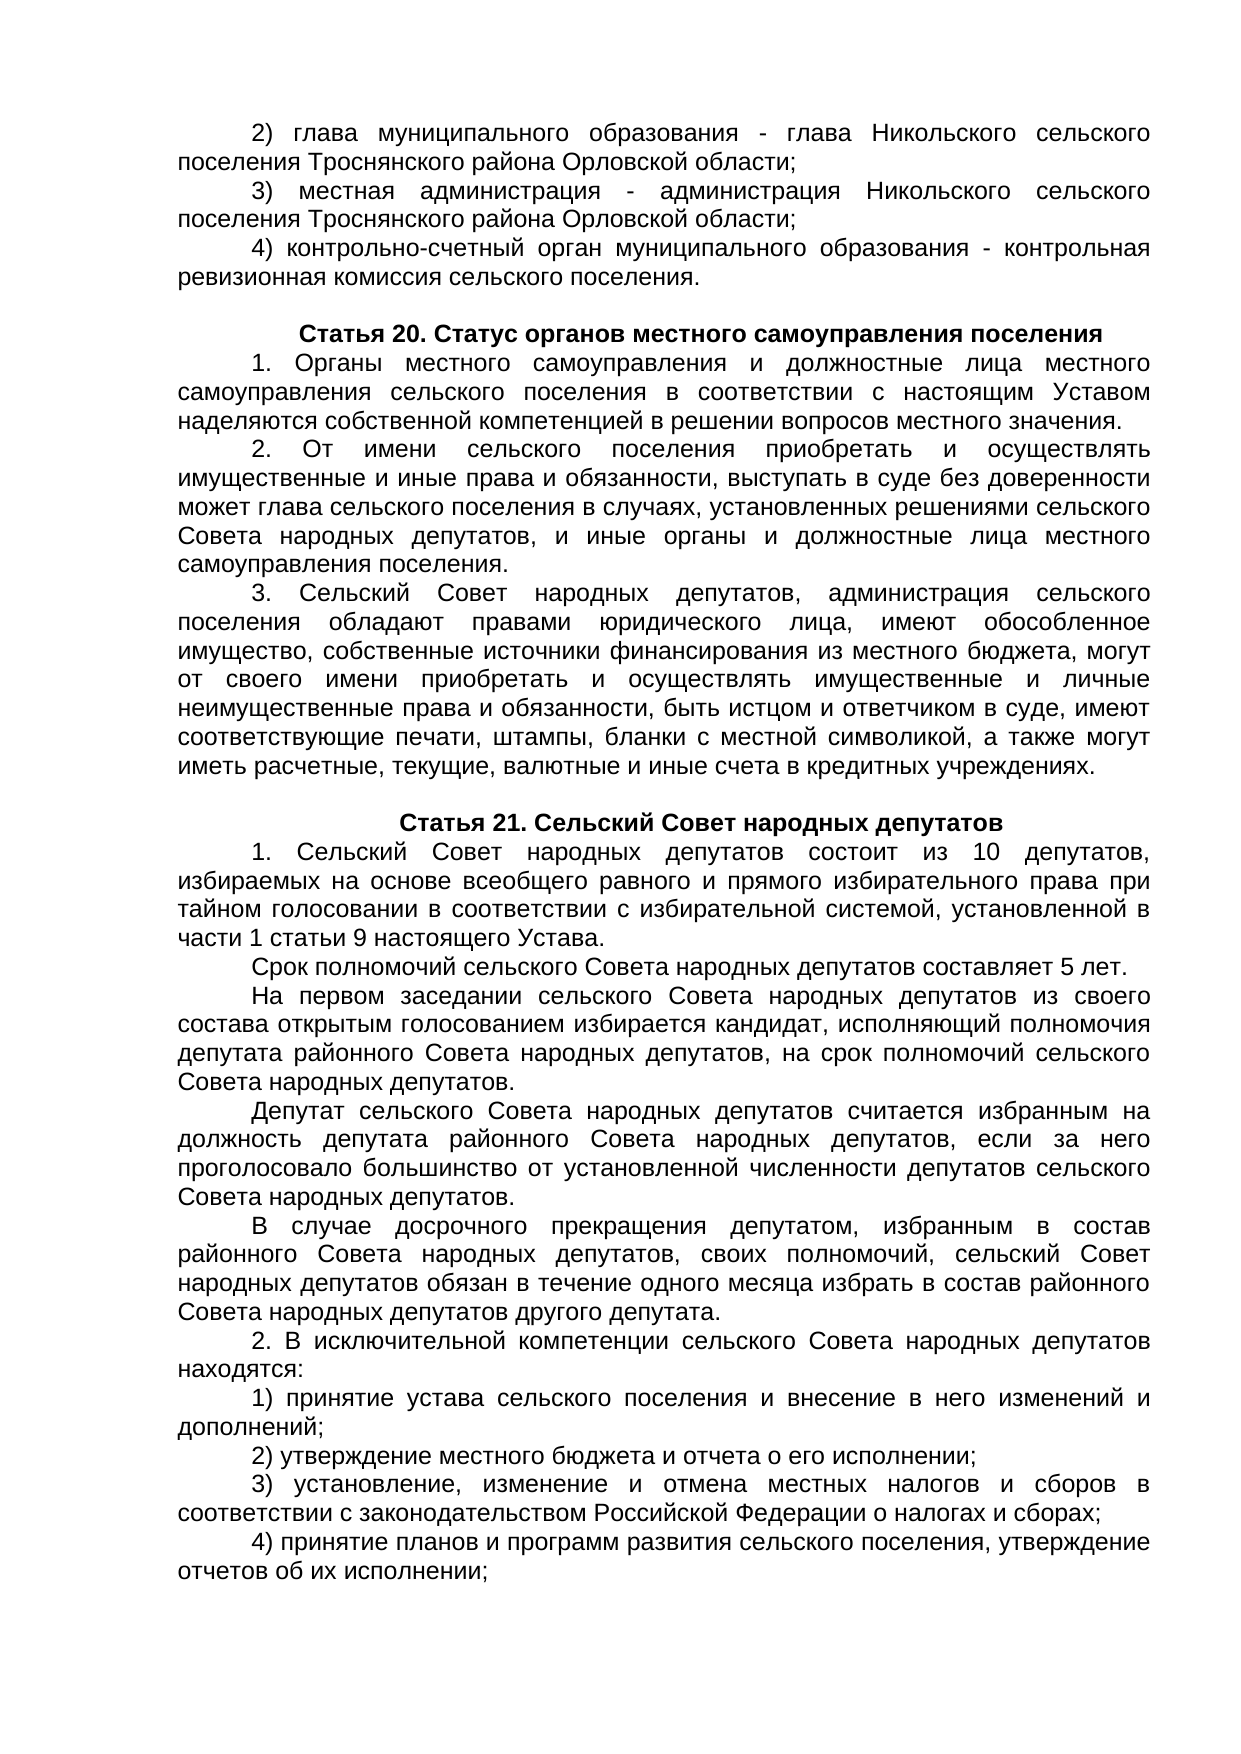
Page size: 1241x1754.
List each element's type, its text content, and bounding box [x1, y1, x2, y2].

text 4) контрольно-счетный орган муниципального образования - контрольная ревизионная комиссия сельского поселения. [177, 233, 1152, 291]
text 3) установление, изменение и отмена местных налогов и сборов в соответствии с законодательством Российской Федерации о налогах и сборах; [177, 1469, 1152, 1527]
text В случае досрочного прекращения депутатом, избранным в состав районного Совета народных депутатов, своих полномочий, сельский Совет народных депутатов обязан в течение одного месяца избрать в состав районного Совета народных депутатов другого депутата. [177, 1211, 1152, 1326]
text 1. Сельский Совет народных депутатов состоит из 10 депутатов, избираемых на основе всеобщего равного и прямого избирательного права при тайном голосовании в соответствии с избирательной системой, установленной в части 1 статьи 9 настоящего Устава. [177, 837, 1152, 952]
text 2. В исключительной компетенции сельского Совета народных депутатов находятся: [177, 1326, 1152, 1383]
text Статья 21. Сельский Совет народных депутатов [177, 808, 1152, 837]
text 2) утверждение местного бюджета и отчета о его исполнении; [177, 1441, 1152, 1469]
text Депутат сельского Совета народных депутатов считается избранным на должность депутата районного Совета народных депутатов, если за него проголосовало большинство от установленной численности депутатов сельского Совета народных депутатов. [177, 1096, 1152, 1211]
text Срок полномочий сельского Совета народных депутатов составляет 5 лет. [177, 952, 1152, 981]
text 3. Сельский Совет народных депутатов, администрация сельского поселения обладают правами юридического лица, имеют обособленное имущество, собственные источники финансирования из местного бюджета, могут от своего имени приобретать и осуществлять имущественные и личные неимущественные права и обязанности, быть истцом и ответчиком в суде, имеют соответствующие печати, штампы, бланки с местной символикой, а также могут иметь расчетные, текущие, валютные и иные счета в кредитных учреждениях. [177, 578, 1152, 779]
text 1. Органы местного самоуправления и должностные лица местного самоуправления сельского поселения в соответствии с настоящим Уставом наделяются собственной компетенцией в решении вопросов местного значения. [177, 348, 1152, 434]
text Статья 20. Статус органов местного самоуправления поселения [177, 319, 1152, 348]
text 2. От имени сельского поселения приобретать и осуществлять имущественные и иные права и обязанности, выступать в суде без доверенности может глава сельского поселения в случаях, установленных решениями сельского Совета народных депутатов, и иные органы и должностные лица местного самоуправления поселения. [177, 434, 1152, 578]
text 3) местная администрация - администрация Никольского сельского поселения Троснянского района Орловской области; [177, 176, 1152, 233]
text 1) принятие устава сельского поселения и внесение в него изменений и дополнений; [177, 1383, 1152, 1441]
text На первом заседании сельского Совета народных депутатов из своего состава открытым голосованием избирается кандидат, исполняющий полномочия депутата районного Совета народных депутатов, на срок полномочий сельского Совета народных депутатов. [177, 981, 1152, 1096]
text 2) глава муниципального образования - глава Никольского сельского поселения Троснянского района Орловской области; [177, 118, 1152, 176]
text 4) принятие планов и программ развития сельского поселения, утверждение отчетов об их исполнении; [177, 1527, 1152, 1584]
